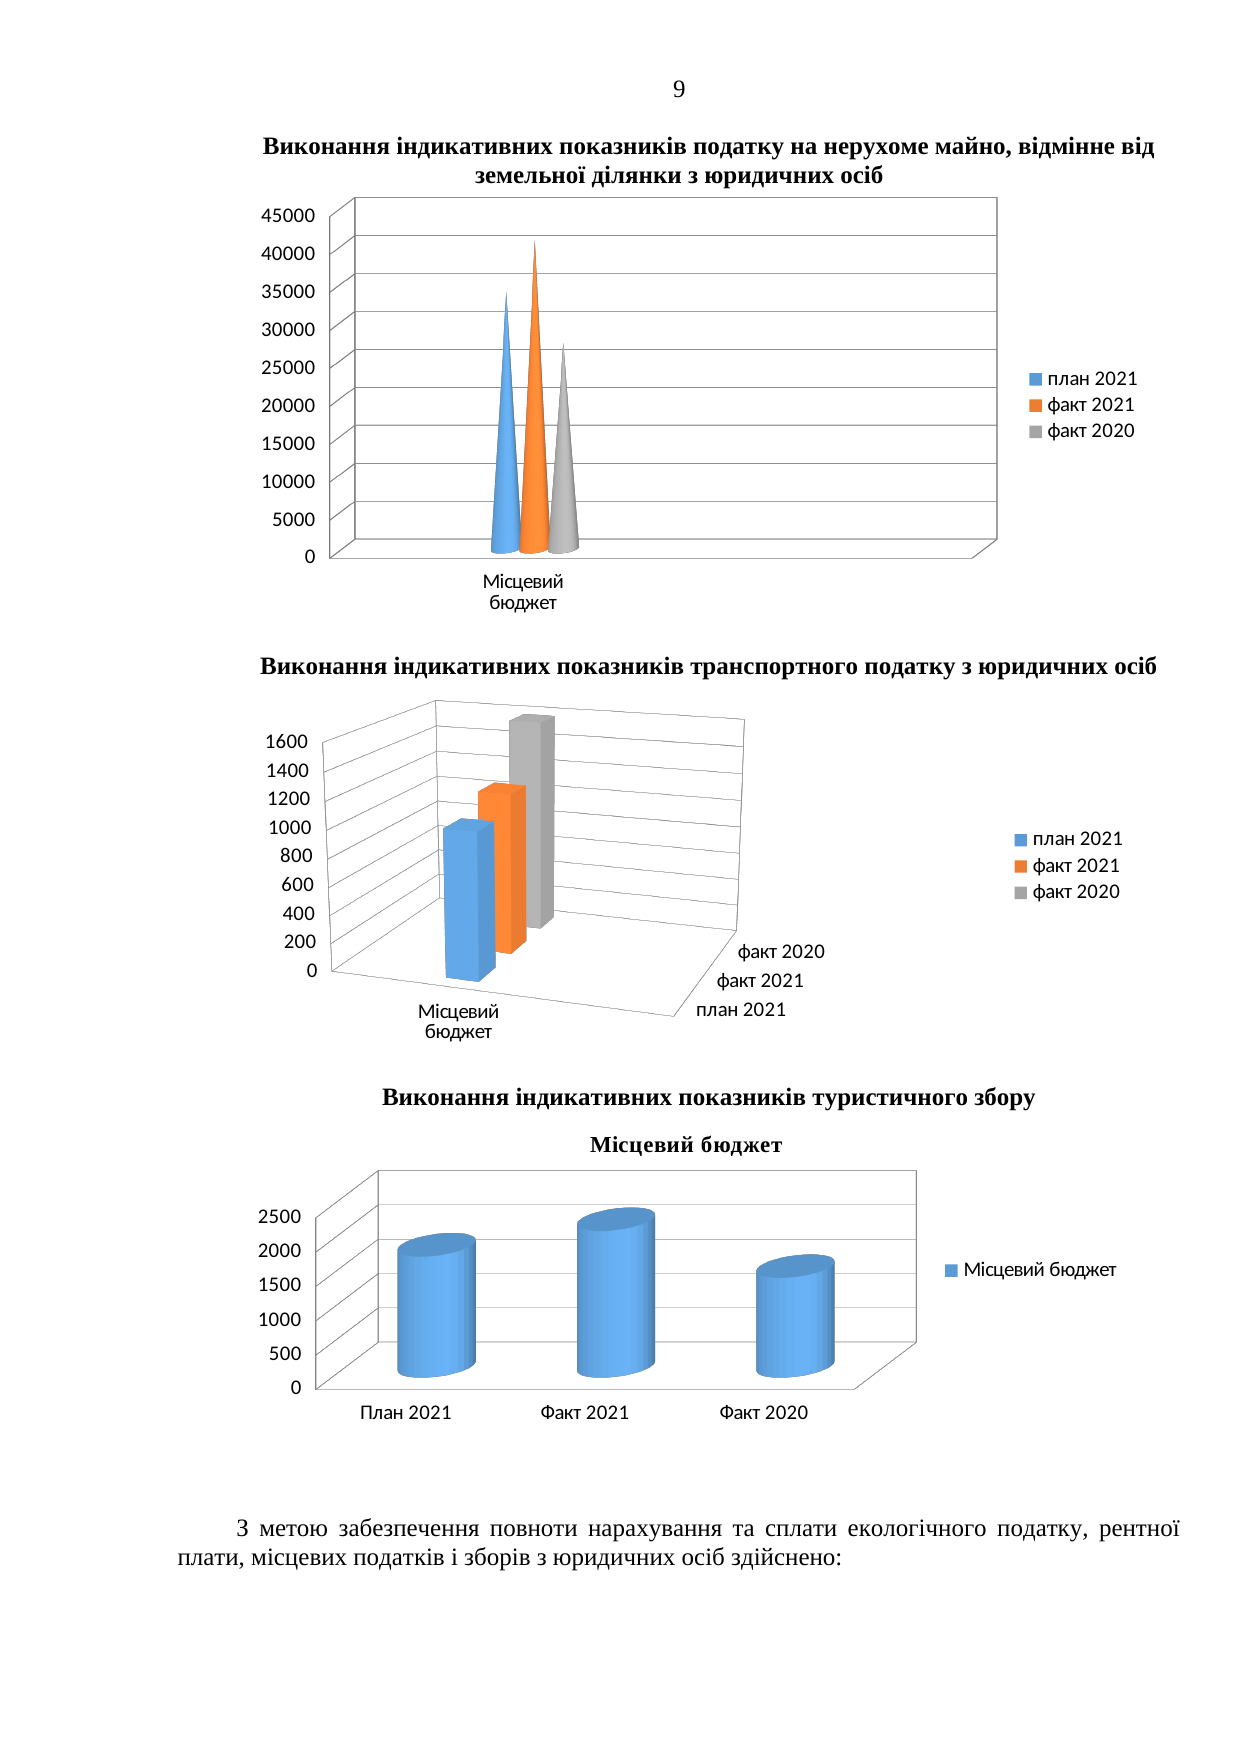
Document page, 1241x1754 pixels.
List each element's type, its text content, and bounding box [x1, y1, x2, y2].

text З метою забезпечення повноти нарахування та сплати екологічного податку, рентної плати, місцевих податків і зборів з юридичних осіб здійснено: [177, 1513, 1181, 1571]
text Виконання індикативних показників транспортного податку з юридичних осіб [177, 651, 1181, 680]
text Виконання індикативних показників податку на нерухоме майно, відмінне від земельної ділянки з юридичних осіб [177, 131, 1181, 189]
text Виконання індикативних показників туристичного збору [177, 1082, 1181, 1111]
